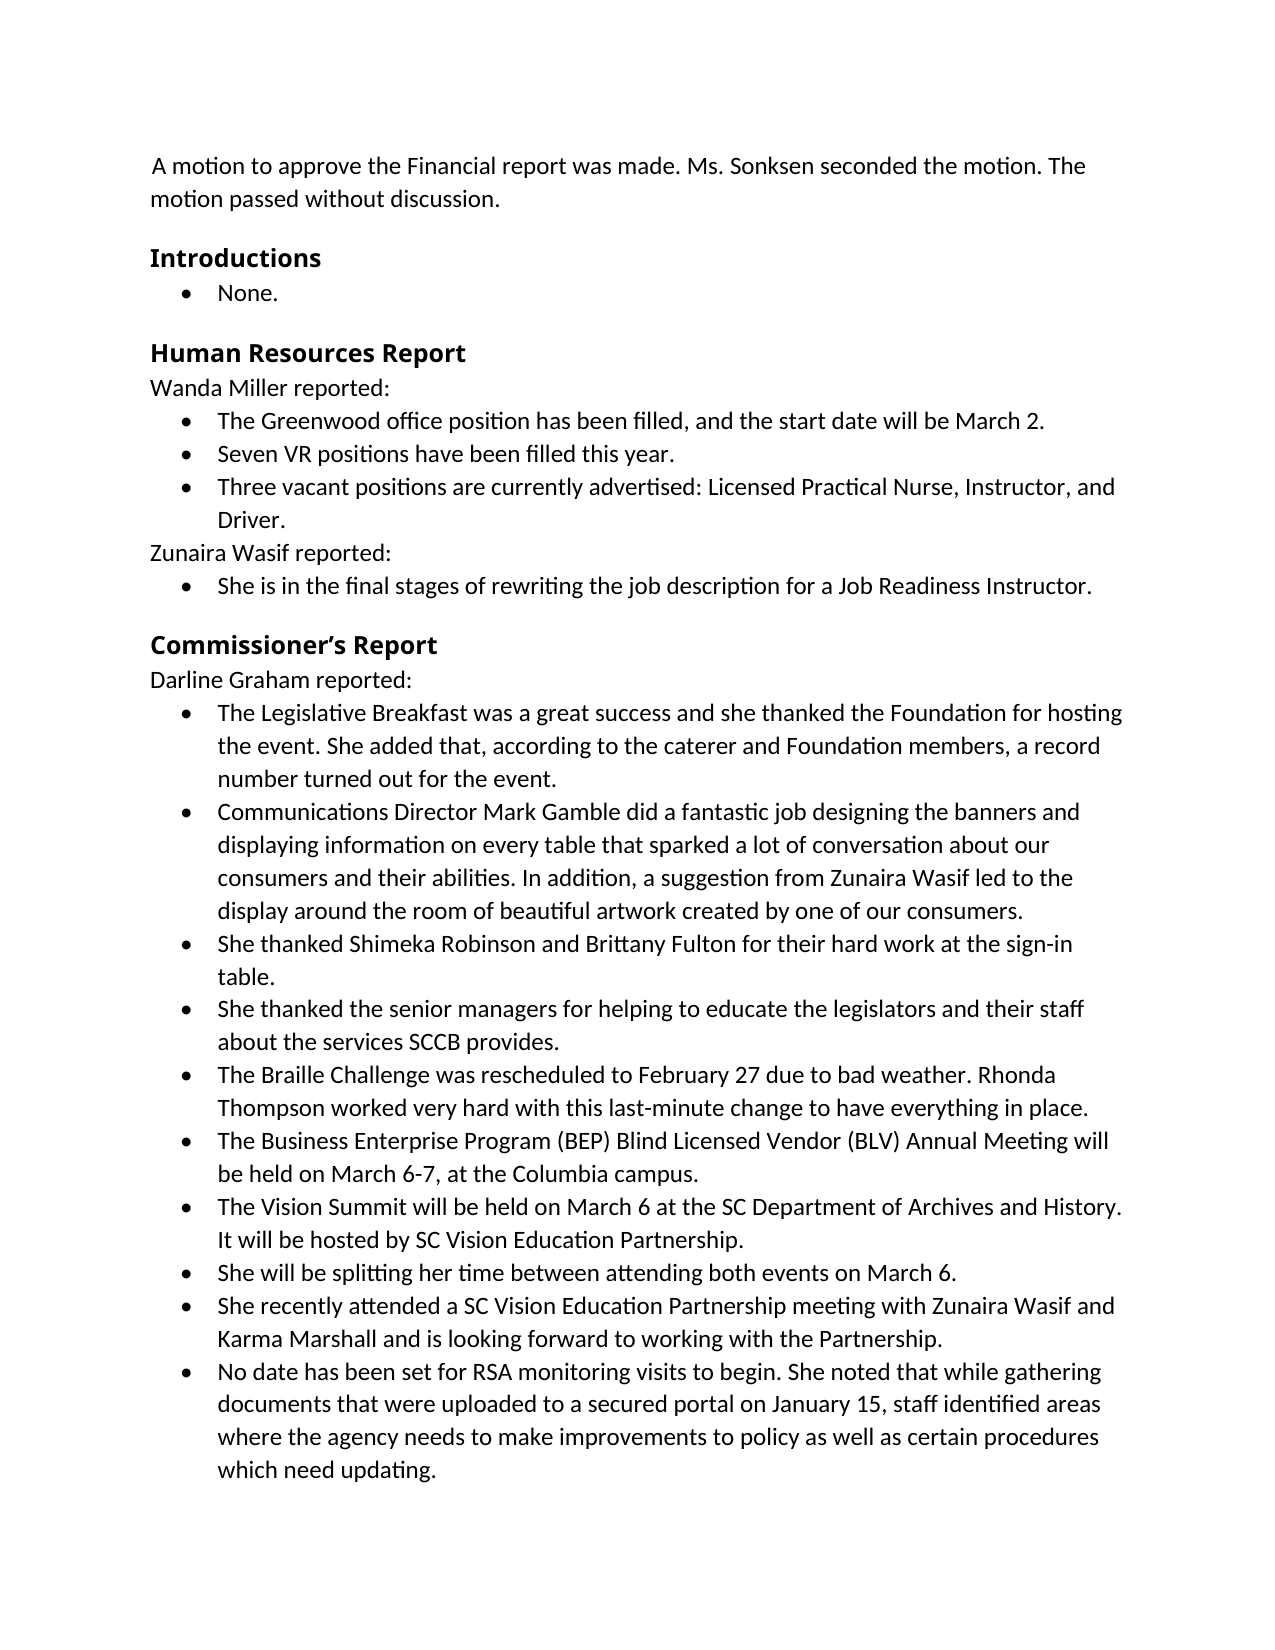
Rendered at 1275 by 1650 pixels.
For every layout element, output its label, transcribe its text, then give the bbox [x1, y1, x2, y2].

list The Legislative Breakfast was a great success and she thanked the Foundation for hosting the event. She added that, according to the caterer and Foundation members, a record number turned out for the event. [180, 697, 1125, 794]
list Communications Director Mark Gamble did a fantastic job designing the banners and displaying information on every table that sparked a lot of conversation about our consumers and their abilities. In addition, a suggestion from Zunaira Wasif led to the display around the room of beautiful artwork created by one of our consumers. [180, 796, 1125, 925]
list Seven VR positions have been filled this year. [180, 438, 1125, 469]
list The Greenwood office position has been filled, and the start date will be March 2. [180, 405, 1125, 436]
list She thanked the senior managers for helping to educate the legislators and their staff about the services SCCB provides. [180, 994, 1125, 1057]
subtitle Wanda Miller reported: [150, 372, 1125, 403]
list She is in the final stages of rewriting the job description for a Job Readiness Instructor. [180, 570, 1125, 600]
list None. [180, 278, 1125, 308]
list She thanked Shimeka Robinson and Brittany Fulton for their hard work at the sign-in table. [180, 928, 1125, 991]
list The Braille Challenge was rescheduled to February 27 due to bad weather. Rhonda Thompson worked very hard with this last-minute change to have everything in place. [180, 1059, 1125, 1123]
list No date has been set for RSA monitoring visits to begin. She noted that while gathering documents that were uploaded to a secured portal on January 15, staff identified areas where the agency needs to make improvements to policy as well as certain procedures which need updating. [180, 1356, 1125, 1485]
list Zunaira Wasif reported: [150, 537, 1125, 567]
subtitle Commissioner’s Report [150, 628, 1125, 662]
list She will be splitting her time between attending both events on March 6. [180, 1257, 1125, 1287]
subtitle Human Resources Report [150, 336, 1125, 369]
list The Business Enterprise Program (BEP) Blind Licensed Vendor (BLV) Annual Meeting will be held on March 6-7, at the Columbia campus. [180, 1125, 1125, 1189]
list The Vision Summit will be held on March 6 at the SC Department of Archives and History. It will be hosted by SC Vision Education Partnership. [180, 1191, 1125, 1254]
list Three vacant positions are currently advertised: Licensed Practical Nurse, Instructor, and Driver. [180, 471, 1125, 534]
subtitle Darline Graham reported: [150, 664, 1125, 695]
subtitle Introductions [150, 241, 1125, 275]
list She recently attended a SC Vision Education Partnership meeting with Zunaira Wasif and Karma Marshall and is looking forward to working with the Partnership. [180, 1290, 1125, 1353]
list A motion to approve the Financial report was made. Ms. Sonksen seconded the motion. The motion passed without discussion. [150, 150, 1125, 213]
